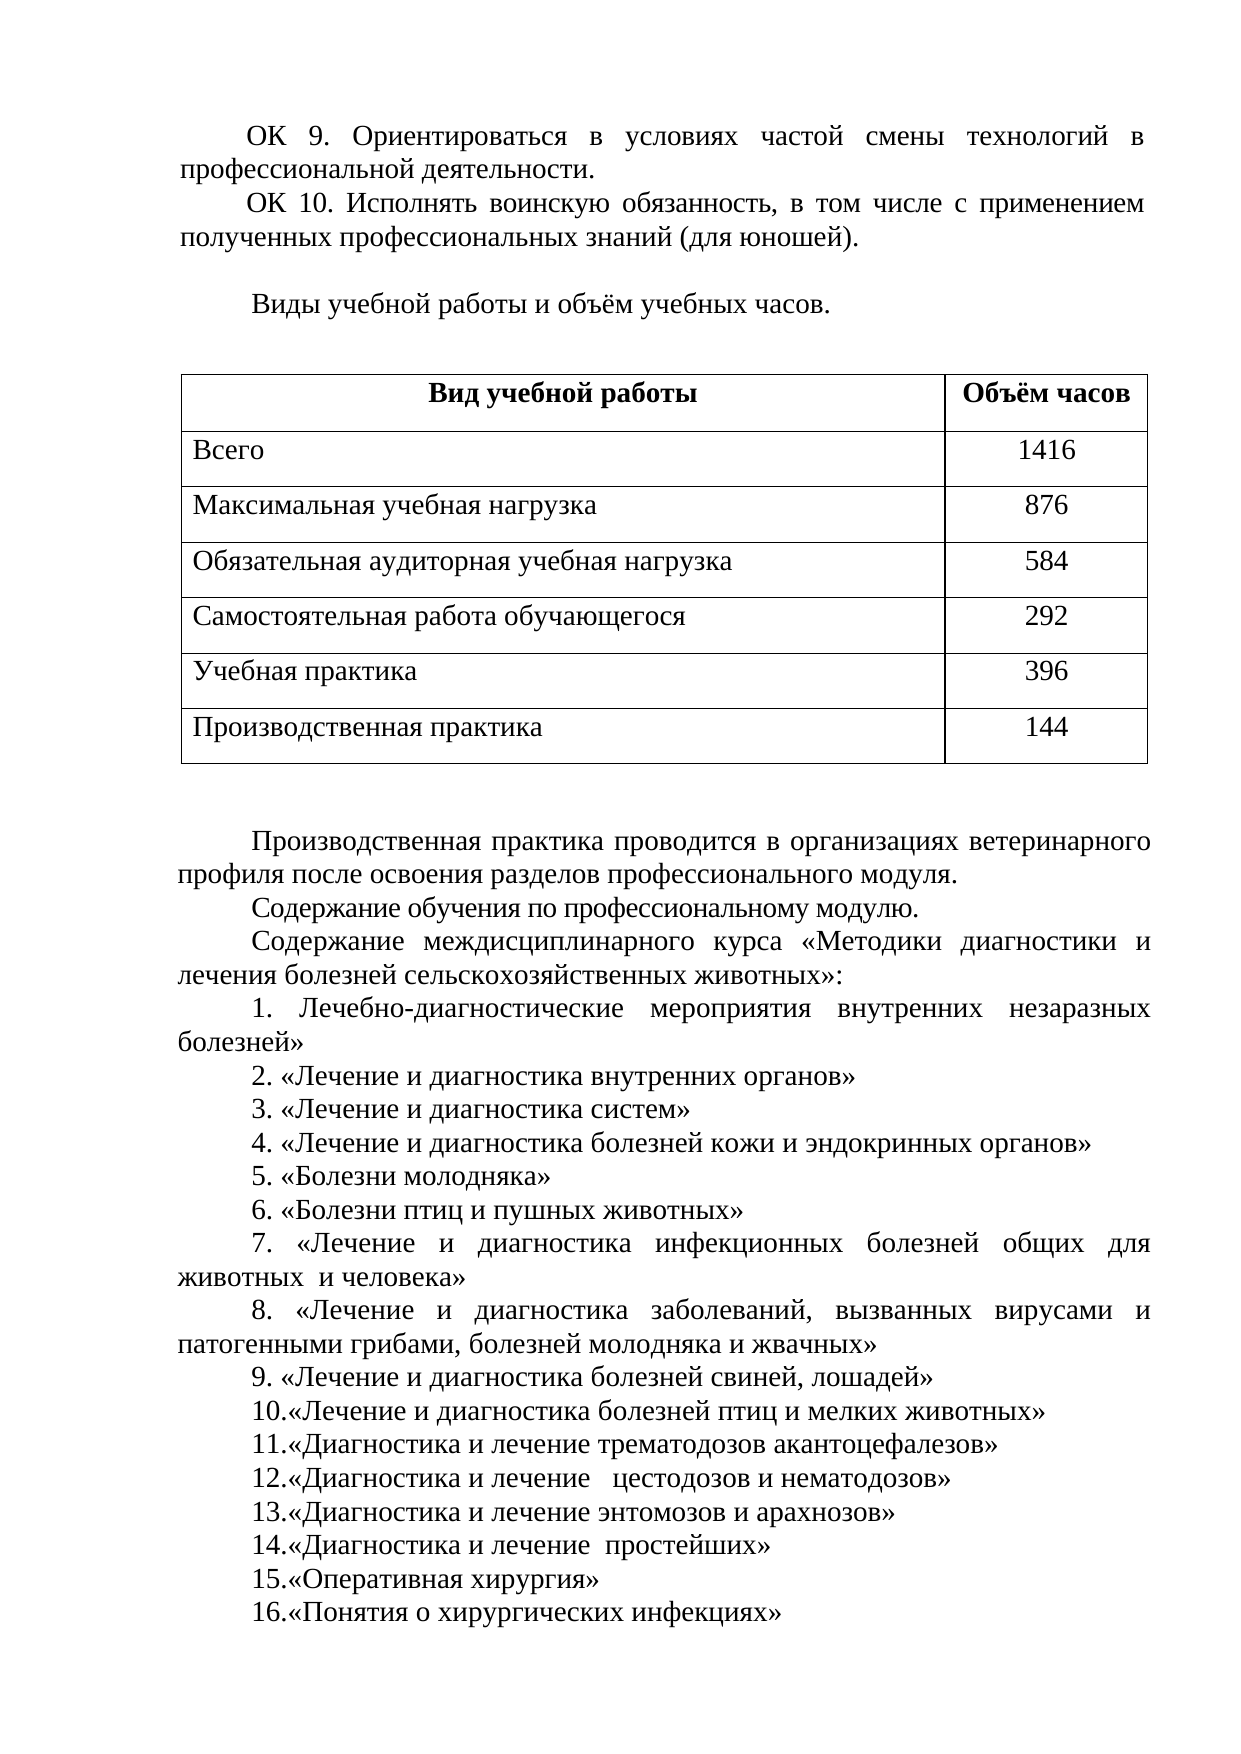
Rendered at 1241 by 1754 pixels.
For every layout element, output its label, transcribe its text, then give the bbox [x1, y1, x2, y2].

text ОК 9. Ориентироваться в условиях частой смены технологий в профессиональной деятельности. [180, 118, 1145, 185]
table_cell 1416 [946, 432, 1147, 486]
table_cell 584 [946, 543, 1147, 597]
table_cell 876 [946, 487, 1147, 542]
text Содержание междисциплинарного курса «Методики диагностики и лечения болезней сельскохозяйственных животных»: [177, 923, 1152, 991]
text 7. «Лечение и диагностика инфекционных болезней общих для животных и человека» [177, 1225, 1152, 1292]
text 10.«Лечение и диагностика болезней птиц и мелких животных» [177, 1393, 1152, 1427]
text 2. «Лечение и диагностика внутренних органов» [177, 1058, 1152, 1091]
text 15.«Оперативная хирургия» [177, 1561, 1152, 1594]
text 5. «Болезни молодняка» [177, 1158, 1152, 1192]
text 8. «Лечение и диагностика заболеваний, вызванных вирусами и патогенными грибами, болезней молодняка и жвачных» [177, 1292, 1152, 1359]
text 9. «Лечение и диагностика болезней свиней, лошадей» [177, 1359, 1152, 1393]
text 12.«Диагностика и лечение цестодозов и нематодозов» [177, 1460, 1152, 1494]
table_header Вид учебной работы [182, 375, 944, 431]
text 11.«Диагностика и лечение трематодозов акантоцефалезов» [177, 1427, 1152, 1460]
table_header Объём часов [946, 375, 1147, 431]
text Виды учебной работы и объём учебных часов. [177, 286, 1152, 319]
text 16.«Понятия о хирургических инфекциях» [177, 1594, 1152, 1628]
text 3. «Лечение и диагностика систем» [177, 1091, 1152, 1125]
text Содержание обучения по профессиональному модулю. [177, 890, 1152, 923]
text 1. Лечебно-диагностические мероприятия внутренних незаразных болезней» [177, 991, 1152, 1058]
table_cell Всего [182, 432, 944, 486]
text 13.«Диагностика и лечение энтомозов и арахнозов» [177, 1494, 1152, 1527]
text Производственная практика проводится в организациях ветеринарного профиля после освоения разделов профессионального модуля. [177, 823, 1152, 890]
table_cell Максимальная учебная нагрузка [182, 487, 944, 542]
table_cell Обязательная аудиторная учебная нагрузка [182, 543, 944, 597]
table_cell 292 [946, 598, 1147, 652]
text 14.«Диагностика и лечение простейших» [177, 1527, 1152, 1561]
table_cell 144 [946, 709, 1147, 763]
table_cell 396 [946, 654, 1147, 708]
text 4. «Лечение и диагностика болезней кожи и эндокринных органов» [177, 1125, 1152, 1158]
table_cell Производственная практика [182, 709, 944, 763]
table_cell Учебная практика [182, 654, 944, 708]
table_cell Самостоятельная работа обучающегося [182, 598, 944, 652]
text 6. «Болезни птиц и пушных животных» [177, 1192, 1152, 1225]
text ОК 10. Исполнять воинскую обязанность, в том числе с применением полученных профессиональных знаний (для юношей). [180, 185, 1145, 252]
